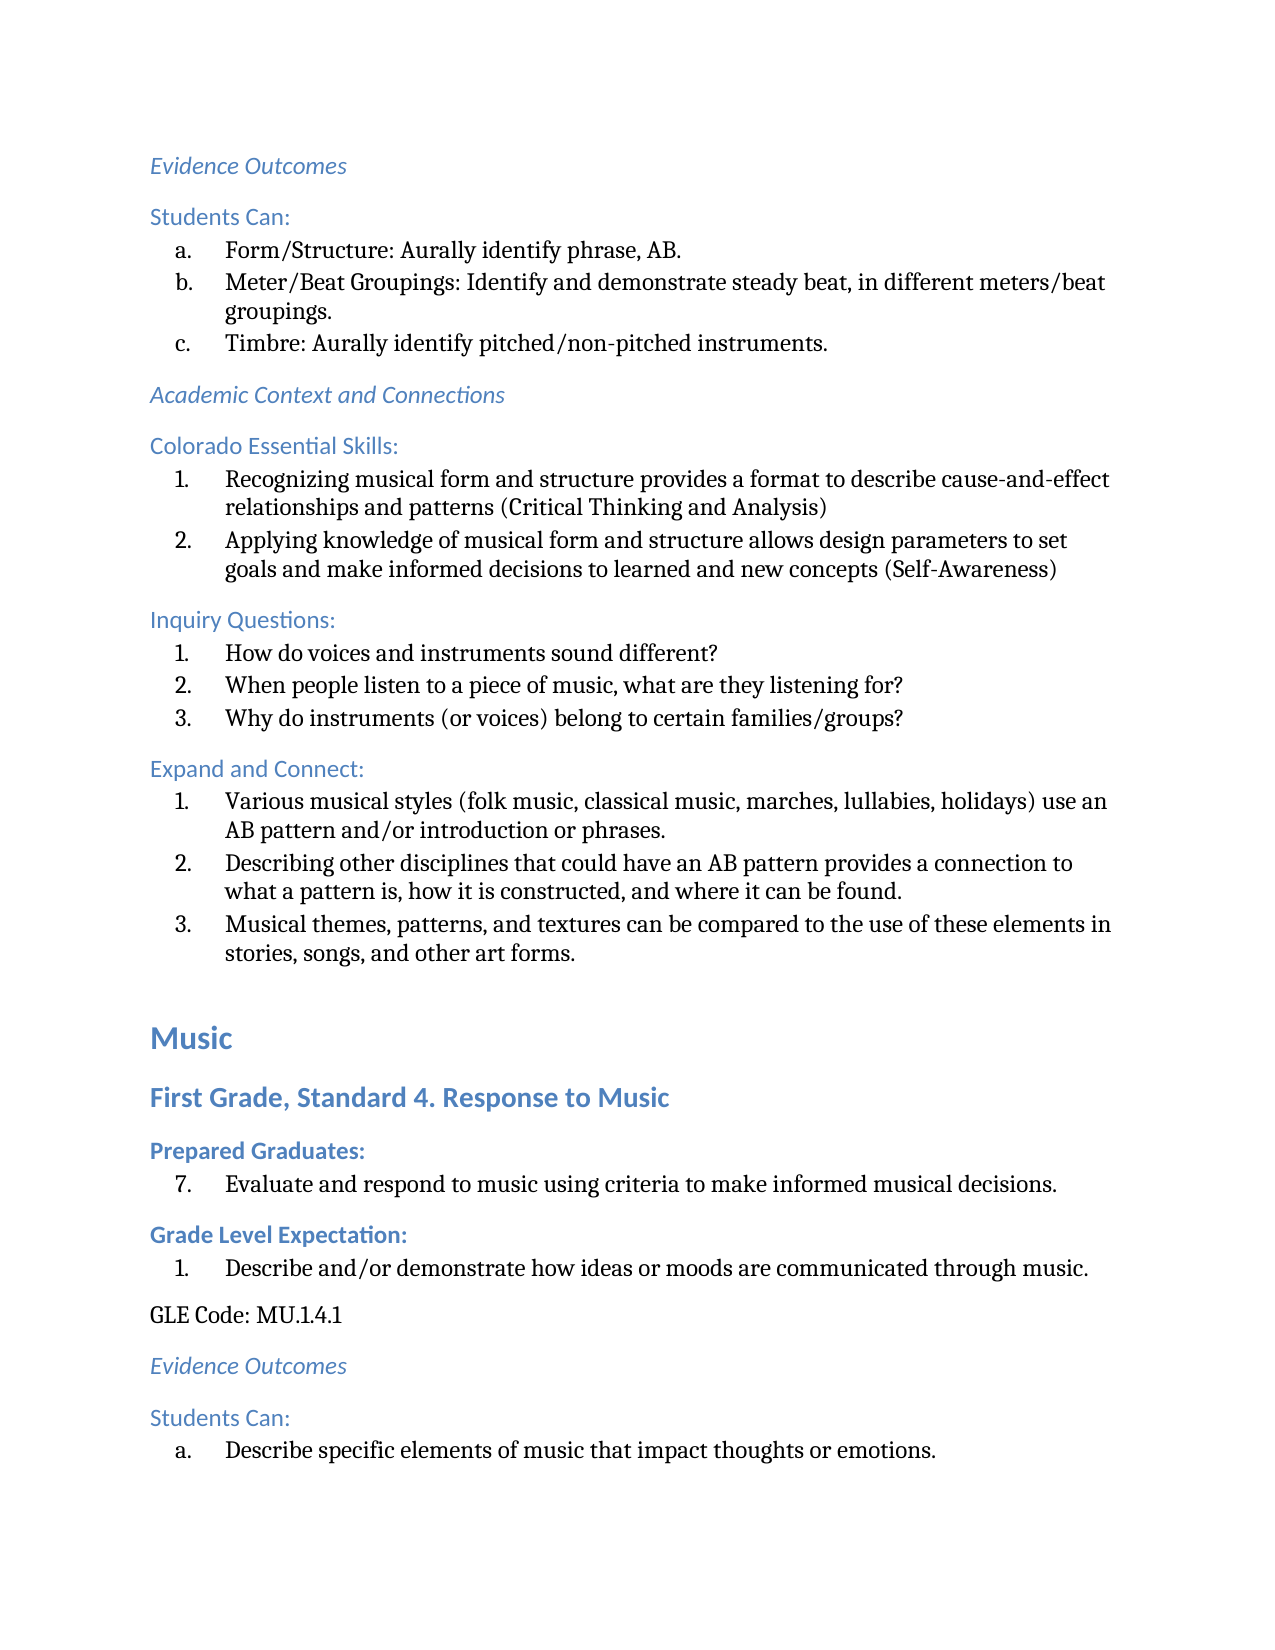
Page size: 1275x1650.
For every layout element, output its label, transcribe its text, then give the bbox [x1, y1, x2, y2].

subtitle Evidence Outcomes [150, 150, 1125, 181]
list Describe and/or demonstrate how ideas or moods are communicated through music. [175, 1253, 1125, 1282]
list Recognizing musical form and structure provides a format to describe cause-and-effect relationships and patterns (Critical Thinking and Analysis) [175, 464, 1125, 522]
subtitle Evidence Outcomes [150, 1351, 1125, 1381]
list Timbre: Aurally identify pitched/non-pitched instruments. [175, 329, 1125, 358]
subtitle Inquiry Questions: [150, 604, 1125, 635]
subtitle Prepared Graduates: [150, 1135, 1125, 1166]
subtitle Grade Level Expectation: [150, 1219, 1125, 1250]
subtitle Expand and Connect: [150, 753, 1125, 783]
subtitle Students Can: [150, 201, 1125, 232]
subtitle Academic Context and Connections [150, 379, 1125, 409]
subtitle Students Can: [150, 1402, 1125, 1432]
subtitle First Grade, Standard 4. Response to Music [150, 1079, 1125, 1114]
list Applying knowledge of musical form and structure allows design parameters to set goals and make informed decisions to learned and new concepts (Self-Awareness) [175, 526, 1125, 583]
list Describe specific elements of music that impact thoughts or emotions. [175, 1436, 1125, 1465]
text GLE Code: MU.1.4.1 [150, 1301, 1125, 1330]
list How do voices and instruments sound different? [175, 638, 1125, 667]
list Evaluate and respond to music using criteria to make informed musical decisions. [175, 1169, 1125, 1198]
subtitle Music [150, 1017, 1125, 1058]
list When people listen to a piece of music, what are they listening for? [175, 671, 1125, 700]
list Describing other disciplines that could have an AB pattern provides a connection to what a pattern is, how it is constructed, and where it can be found. [175, 848, 1125, 906]
list Form/Structure: Aurally identify phrase, AB. [175, 236, 1125, 264]
list Musical themes, patterns, and textures can be compared to the use of these elements in stories, songs, and other art forms. [175, 910, 1125, 967]
list Why do instruments (or voices) belong to certain families/groups? [175, 703, 1125, 732]
list Various musical styles (folk music, classical music, marches, lullabies, holidays) use an AB pattern and/or introduction or phrases. [175, 787, 1125, 845]
subtitle Colorado Essential Skills: [150, 430, 1125, 461]
list Meter/Beat Groupings: Identify and demonstrate steady beat, in different meters/beat groupings. [175, 268, 1125, 326]
